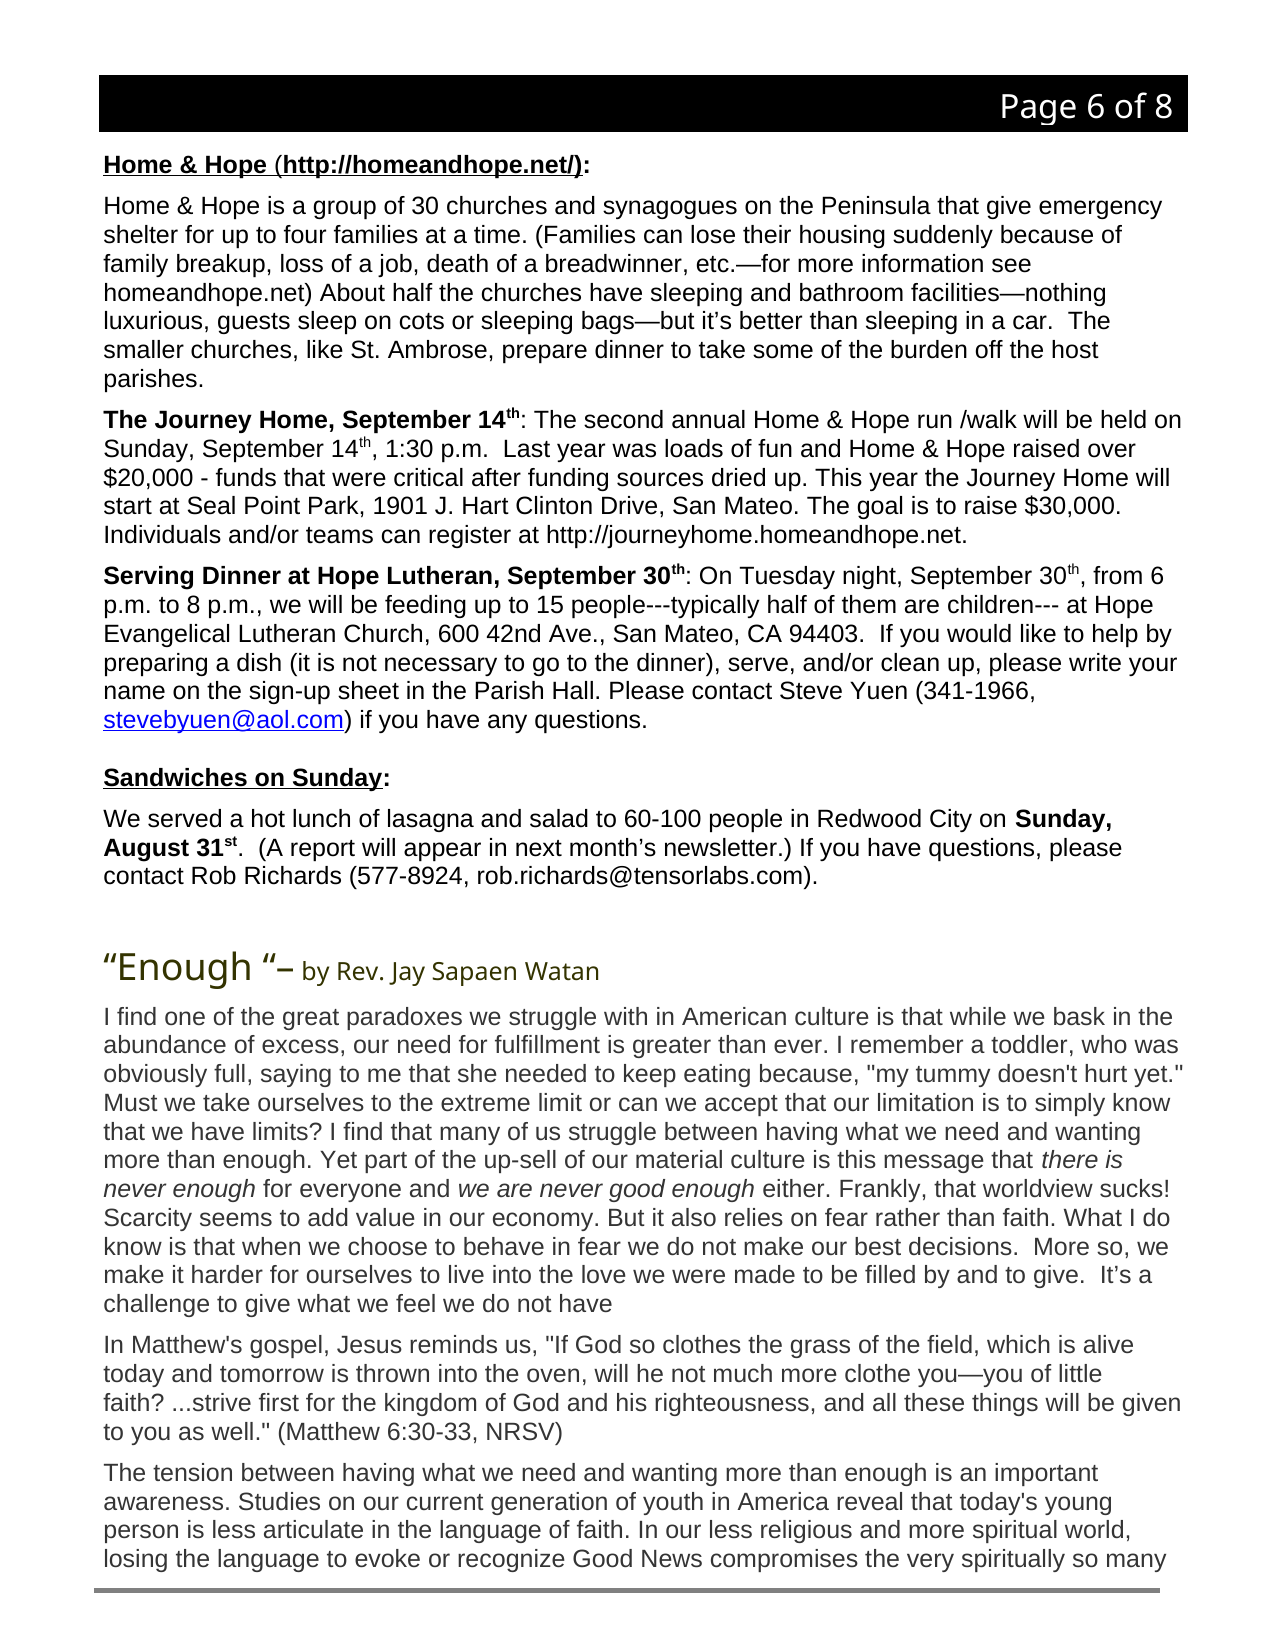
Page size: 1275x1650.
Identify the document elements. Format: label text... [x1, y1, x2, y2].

text Home & Hope (http://homeandhope.net/): [103, 150, 1191, 179]
text In Matthew's gospel, Jesus reminds us, "If God so clothes the grass of the field, which is alive today and tomorrow is thrown into the oven, will he not much more clothe you—you of little faith? ...strive first for the kingdom of God and his righteousness, and all these things will be given to you as well." (Matthew 6:30-33, NRSV) [103, 1330, 1191, 1445]
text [103, 1458, 1191, 1573]
subtitle “Enough “– by Rev. Jay Sapaen Watan [103, 947, 1191, 989]
text I find one of the great paradoxes we struggle with in American culture is that while we bask in the abundance of excess, our need for fulfillment is greater than ever. I remember a toddler, who was obviously full, saying to me that she needed to keep eating because, "my tummy doesn't hurt yet." Must we take ourselves to the extreme limit or can we accept that our limitation is to simply know that we have limits? I find that many of us struggle between having what we need and wanting more than enough. Yet part of the up-sell of our material culture is this message that there is never enough for everyone and we are never good enough either. Frankly, that worldview sucks! Scarcity seems to add value in our economy. But it also relies on fear rather than faith. What I do know is that when we choose to behave in fear we do not make our best decisions. More so, we make it harder for ourselves to live into the love we were made to be filled by and to give. It’s a challenge to give what we feel we do not have [103, 1002, 1191, 1318]
text The Journey Home, September 14th: The second annual Home & Hope run /walk will be held on Sunday, September 14th, 1:30 p.m. Last year was loads of fun and Home & Hope raised over $20,000 - funds that were critical after funding sources dried up. This year the Journey Home will start at Seal Point Park, 1901 J. Hart Clinton Drive, San Mateo. The goal is to raise $30,000. Individuals and/or teams can register at http://journeyhome.homeandhope.net. [103, 405, 1191, 549]
text Sandwiches on Sunday: [103, 762, 1191, 791]
text Serving Dinner at Hope Lutheran, September 30th: On Tuesday night, September 30th, from 6 p.m. to 8 p.m., we will be feeding up to 15 people---typically half of them are children--- at Hope Evangelical Lutheran Church, 600 42nd Ave., San Mateo, CA 94403. If you would like to help by preparing a dish (it is not necessary to go to the dinner), serve, and/or clean up, please write your name on the sign-up sheet in the Parish Hall. Please contact Steve Yuen (341-1966, stevebyuen@aol.com) if you have any questions. [103, 561, 1191, 734]
text Home & Hope is a group of 30 churches and synagogues on the Peninsula that give emergency shelter for up to four families at a time. (Families can lose their housing suddenly because of family breakup, loss of a job, death of a breadwinner, etc.—for more information see homeandhope.net) About half the churches have sleeping and bathroom facilities—nothing luxurious, guests sleep on cots or sleeping bags—but it’s better than sleeping in a car. The smaller churches, like St. Ambrose, prepare dinner to take some of the burden off the host parishes. [103, 191, 1191, 392]
text We served a hot lunch of lasagna and salad to 60-100 people in Redwood City on Sunday, August 31st. (A report will appear in next month’s newsletter.) If you have questions, please contact Rob Richards (577-8924, rob.richards@tensorlabs.com). [103, 804, 1191, 890]
